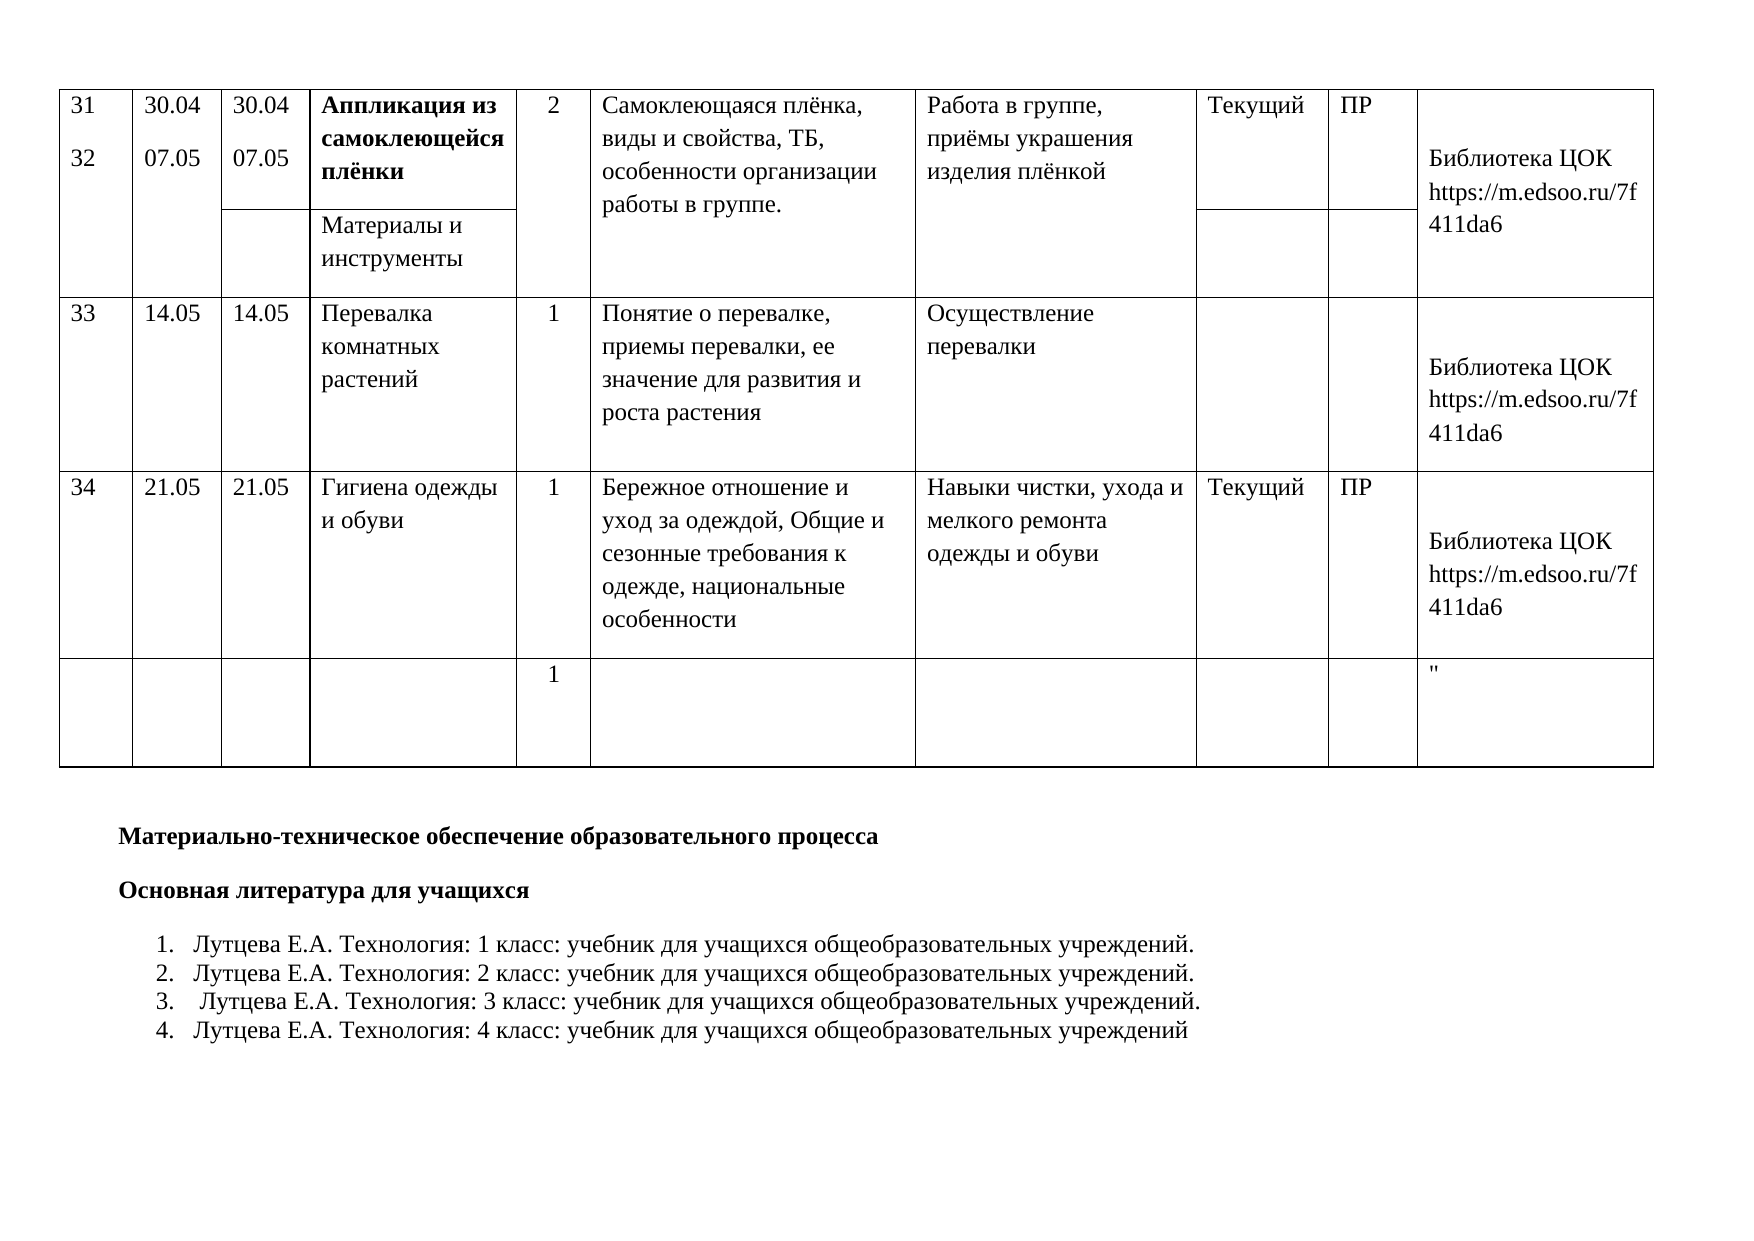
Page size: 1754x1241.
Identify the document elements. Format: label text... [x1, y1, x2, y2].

table_cell Навыки чистки, ухода и мелкого ремонта одежды и обуви [916, 472, 1196, 658]
table_cell Гигиена одежды и обуви [311, 472, 516, 658]
table_cell 14.05 [222, 298, 309, 471]
table_cell Текущий [1197, 90, 1328, 209]
table_cell Самоклеющаяся плёнка, виды и свойства, ТБ, особенности организации работы в группе. [591, 90, 915, 297]
table_cell 21.05 [222, 472, 309, 658]
table_cell [133, 659, 221, 766]
table_cell Библиотека ЦОК https://m.edsoo.ru/7f411da6 [1418, 472, 1653, 658]
table_cell " [1418, 659, 1653, 766]
table_cell 2 [517, 90, 590, 297]
table_cell Текущий [1197, 472, 1328, 658]
table_cell [1197, 298, 1328, 471]
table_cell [1418, 90, 1653, 297]
table_cell [222, 659, 309, 766]
table_cell 1 [517, 472, 590, 658]
table_cell Понятие о перевалке, приемы перевалки, ее значение для развития и роста растения [591, 298, 915, 471]
table_cell Аппликация из самоклеющейся плёнки [311, 90, 516, 209]
list Лутцева Е.А. Технология: 1 класс: учебник для учащихся общеобразовательных учреждений. [156, 929, 1636, 958]
table_cell Бережное отношение и уход за одеждой, Общие и сезонные требования к одежде, национальные особенности [591, 472, 915, 658]
table_cell 30.04 07.05 [133, 90, 221, 297]
table_cell [916, 659, 1196, 766]
table_cell Перевалка комнатных растений [311, 298, 516, 471]
table_cell [1197, 659, 1328, 766]
table_cell ПР [1329, 90, 1417, 209]
list Лутцева Е.А. Технология: 3 класс: учебник для учащихся общеобразовательных учреждений. [156, 986, 1636, 1015]
table_cell [1329, 298, 1417, 471]
table_cell 31 32 [60, 90, 132, 297]
table_cell [60, 659, 132, 766]
table_cell ПР [1329, 472, 1417, 658]
text Материально-техническое обеспечение образовательного процесса [118, 821, 1636, 850]
table_cell Осуществление перевалки [916, 298, 1196, 471]
table_cell Библиотека ЦОК https://m.edsoo.ru/7f411da6 [1418, 298, 1653, 471]
table_cell [222, 210, 309, 297]
list Лутцева Е.А. Технология: 2 класс: учебник для учащихся общеобразовательных учреждений. [156, 958, 1636, 986]
table_cell 34 [60, 472, 132, 658]
table_cell [311, 659, 516, 766]
list Лутцева Е.А. Технология: 4 класс: учебник для учащихся общеобразовательных учреждений [156, 1015, 1636, 1044]
table_cell Работа в группе, приёмы украшения изделия плёнкой [916, 90, 1196, 297]
table_cell 1 [517, 659, 590, 766]
table_cell 14.05 [133, 298, 221, 471]
text Основная литература для учащихся [118, 875, 1636, 904]
table_cell [1197, 210, 1328, 297]
table_cell 30.04 07.05 [222, 90, 309, 209]
table_cell [1329, 659, 1417, 766]
table_cell 33 [60, 298, 132, 471]
table_cell 1 [517, 298, 590, 471]
table_cell Материалы и инструменты [311, 210, 516, 297]
table_cell [1329, 210, 1417, 297]
table_cell 21.05 [133, 472, 221, 658]
table_cell [591, 659, 915, 766]
